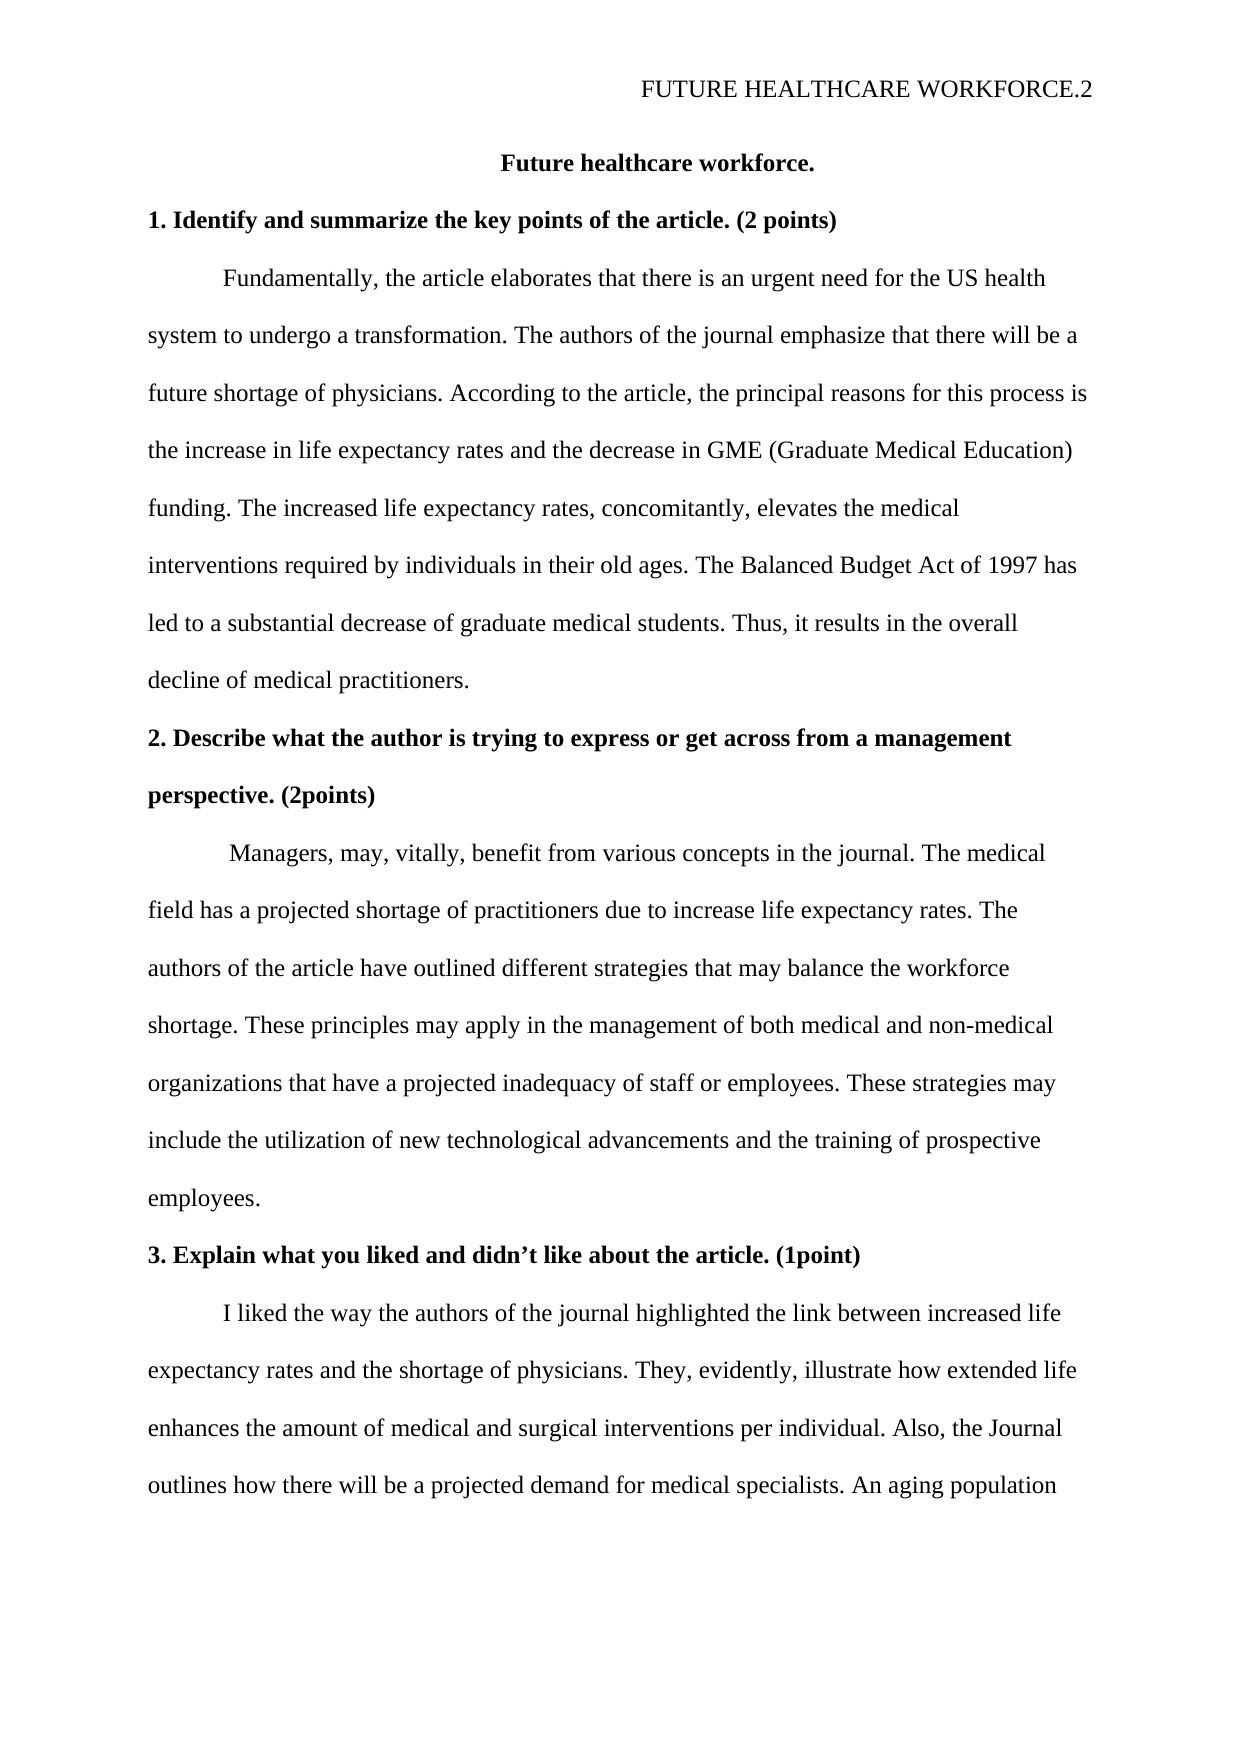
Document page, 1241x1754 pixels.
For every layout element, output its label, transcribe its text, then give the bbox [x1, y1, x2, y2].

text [148, 1298, 1093, 1499]
text Future healthcare workforce. [148, 148, 1093, 176]
text 3. Explain what you liked and didn’t like about the article. (1point) [148, 1240, 1093, 1269]
text 1. Identify and summarize the key points of the article. (2 points) [148, 205, 1093, 234]
text 2. Describe what the author is trying to express or get across from a management perspective. (2points) [148, 723, 1093, 809]
text Fundamentally, the article elaborates that there is an urgent need for the US health system to undergo a transformation. The authors of the journal emphasize that there will be a future shortage of physicians. According to the article, the principal reasons for this process is the increase in life expectancy rates and the decrease in GME (Graduate Medical Education) funding. The increased life expectancy rates, concomitantly, elevates the medical interventions required by individuals in their old ages. The Balanced Budget Act of 1997 has led to a substantial decrease of graduate medical students. Thus, it results in the overall decline of medical practitioners. [148, 263, 1093, 694]
text Managers, may, vitally, benefit from various concepts in the journal. The medical field has a projected shortage of practitioners due to increase life expectancy rates. The authors of the article have outlined different strategies that may balance the workforce shortage. These principles may apply in the management of both medical and non-medical organizations that have a projected inadequacy of staff or employees. These strategies may include the utilization of new technological advancements and the training of prospective employees. [148, 838, 1093, 1211]
